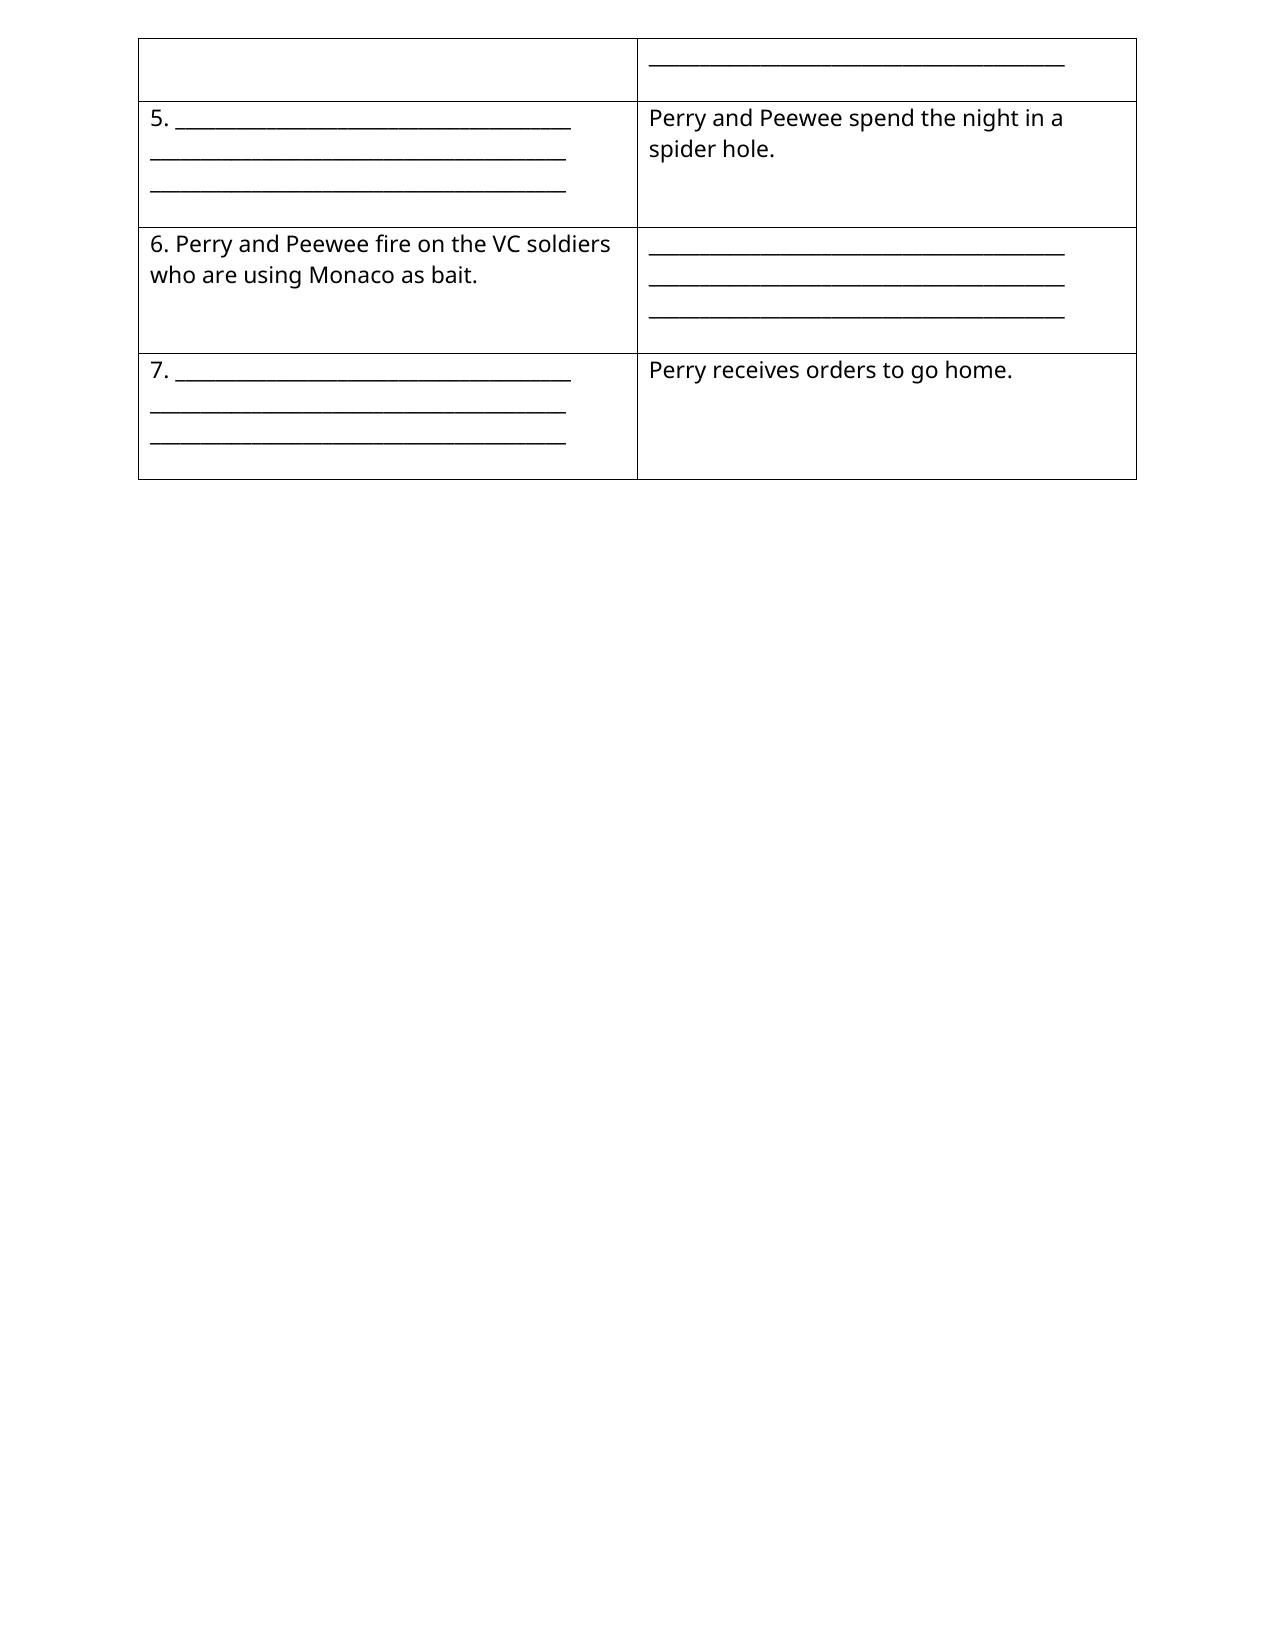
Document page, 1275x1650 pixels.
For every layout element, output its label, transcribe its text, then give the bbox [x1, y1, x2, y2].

table_cell _________________________________________ _________________________________________ _________________________________________ [638, 228, 1136, 353]
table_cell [638, 39, 1136, 101]
table_cell 6. Perry and Peewee fire on the VC soldiers who are using Monaco as bait. [139, 228, 637, 353]
table_cell 7. _______________________________________ _________________________________________ _________________________________________ [139, 354, 637, 479]
table_cell Perry receives orders to go home. [638, 354, 1136, 479]
table_cell 5. _______________________________________ _________________________________________ _________________________________________ [139, 102, 637, 227]
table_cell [139, 39, 637, 101]
table_cell Perry and Peewee spend the night in a spider hole. [638, 102, 1136, 227]
